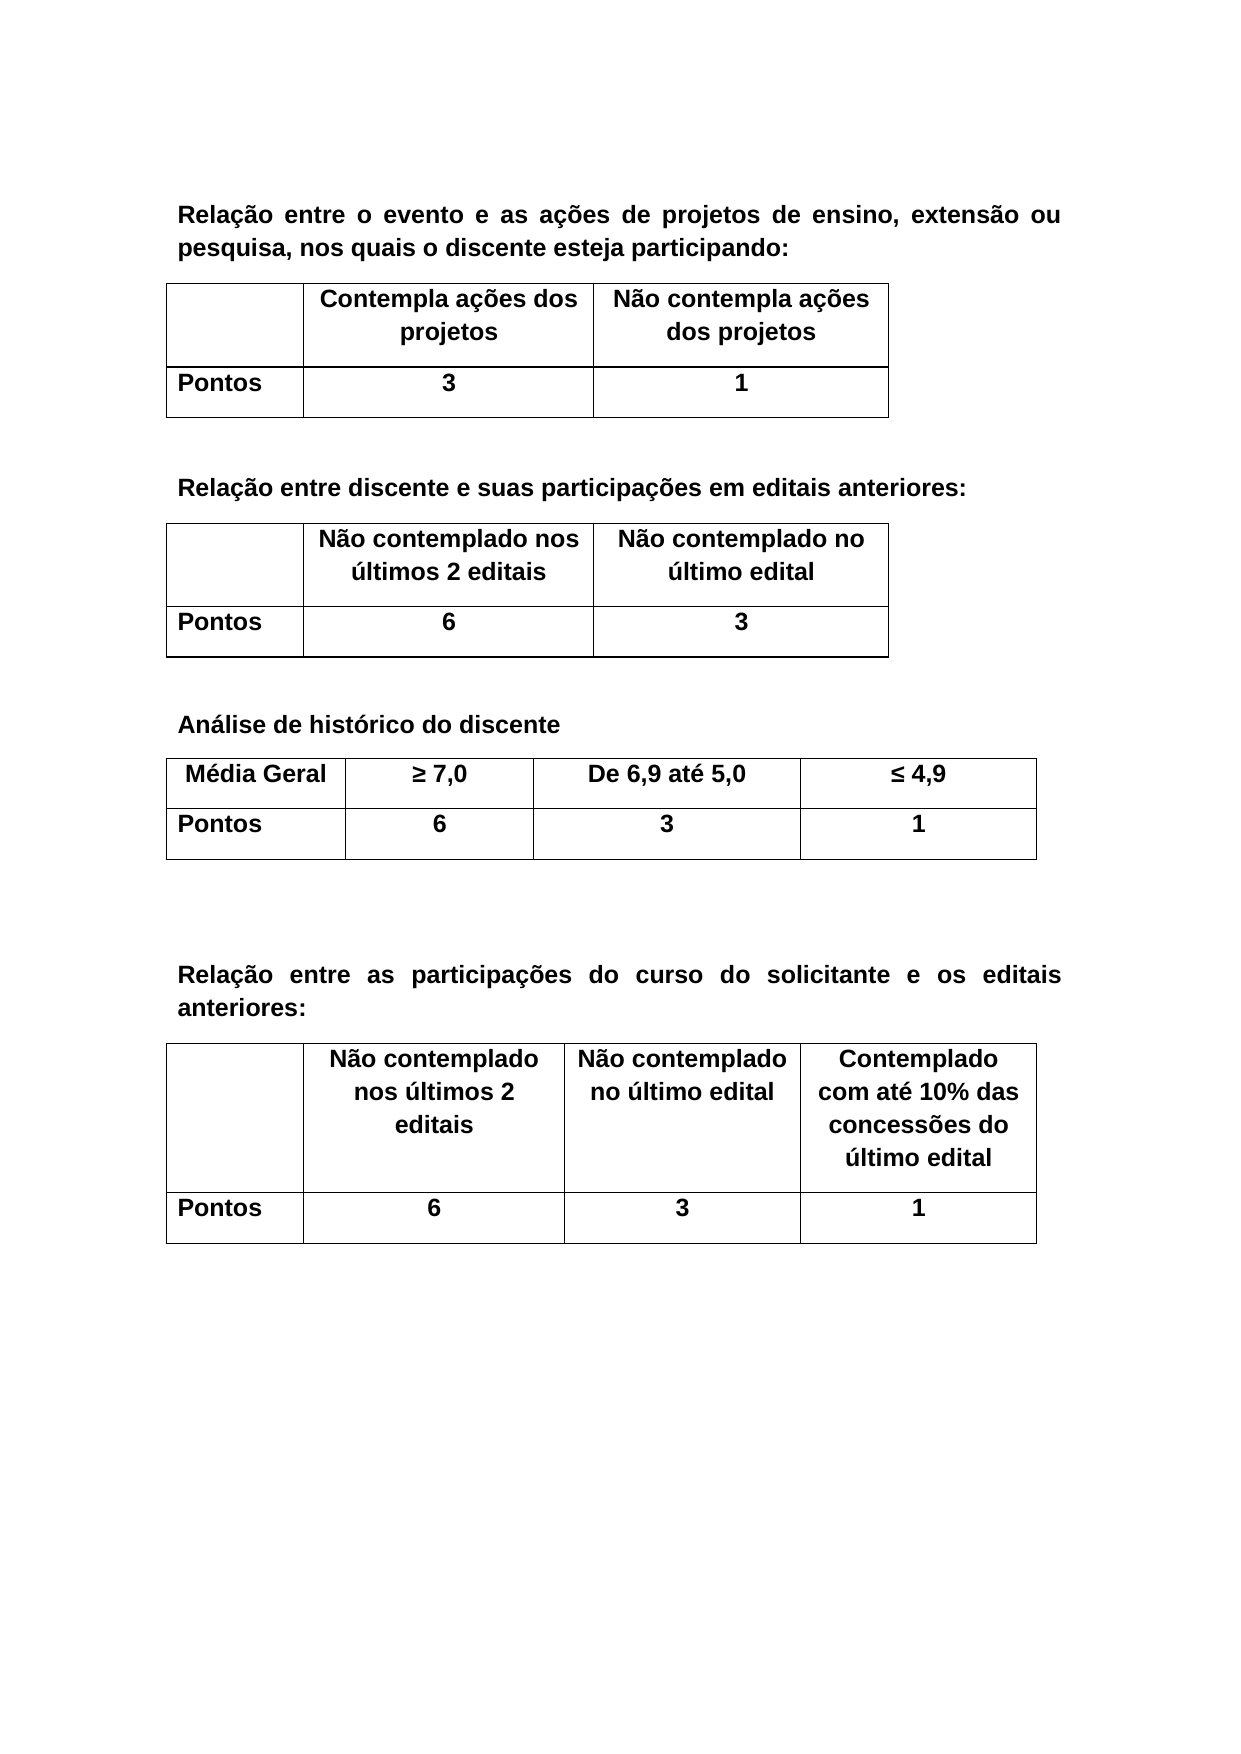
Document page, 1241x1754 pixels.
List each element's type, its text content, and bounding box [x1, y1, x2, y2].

table_header [167, 524, 303, 606]
table_cell 3 [565, 1193, 800, 1242]
table_header [167, 1044, 303, 1192]
table_header De 6,9 até 5,0 [534, 759, 800, 808]
table_cell 3 [304, 368, 593, 417]
table_cell Pontos [167, 607, 303, 656]
table_header Não contemplado nos últimos 2 editais [304, 1044, 564, 1192]
text Análise de histórico do discente [177, 710, 1063, 739]
table_header Não contemplado no último edital [565, 1044, 800, 1192]
table_cell 1 [801, 809, 1036, 858]
table_header ≥ 7,0 [346, 759, 533, 808]
table_cell 6 [304, 1193, 564, 1242]
table_header ≤ 4,9 [801, 759, 1036, 808]
table_cell 1 [594, 368, 888, 417]
text Relação entre as participações do curso do solicitante e os editais anteriores: [177, 960, 1063, 1022]
table_header Contempla ações dos projetos [304, 284, 593, 366]
table_cell 3 [534, 809, 800, 858]
table_header Contemplado com até 10% das concessões do último edital [801, 1044, 1036, 1192]
table_cell Pontos [167, 809, 345, 858]
text Relação entre discente e suas participações em editais anteriores: [177, 473, 1063, 502]
table_cell 6 [304, 607, 593, 656]
text Relação entre o evento e as ações de projetos de ensino, extensão ou pesquisa, nos quais o discente esteja participando: [177, 200, 1063, 262]
table_cell Pontos [167, 1193, 303, 1242]
table_cell 1 [801, 1193, 1036, 1242]
table_header [167, 284, 303, 366]
table_cell 3 [594, 607, 888, 656]
table_cell Pontos [167, 368, 303, 417]
table_header Média Geral [167, 759, 345, 808]
table_cell 6 [346, 809, 533, 858]
table_header Não contemplado no último edital [594, 524, 888, 606]
table_header Não contemplado nos últimos 2 editais [304, 524, 593, 606]
table_header Não contempla ações dos projetos [594, 284, 888, 366]
